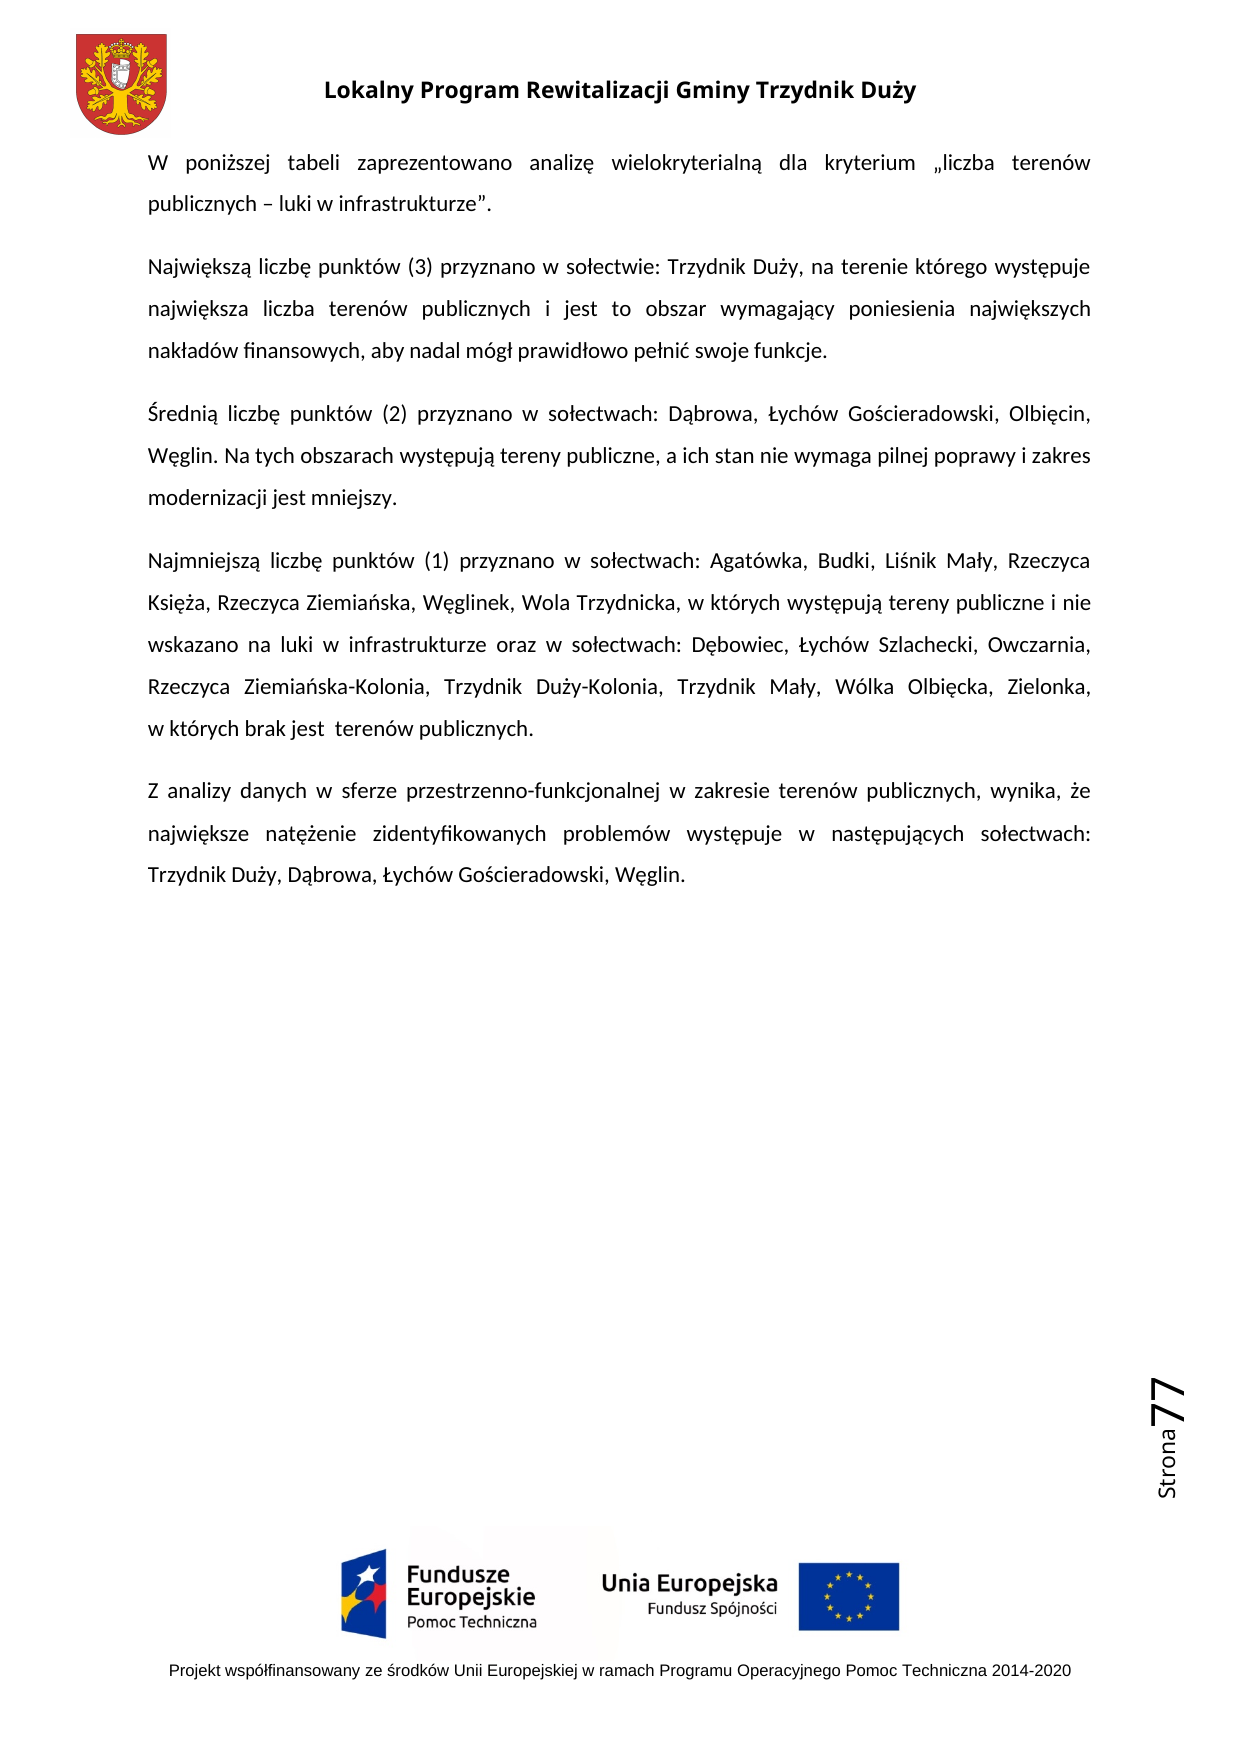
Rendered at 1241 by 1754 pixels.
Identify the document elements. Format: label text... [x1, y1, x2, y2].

text W poniższej tabeli zaprezentowano analizę wielokryterialną dla kryterium „liczba terenów publicznych – luki w infrastrukturze”. [148, 148, 1093, 218]
text Średnią liczbę punktów (2) przyznano w sołectwach: Dąbrowa, Łychów Gościeradowski, Olbięcin, Węglin. Na tych obszarach występują tereny publiczne, a ich stan nie wymaga pilnej poprawy i zakres modernizacji jest mniejszy. [148, 399, 1093, 511]
text Najmniejszą liczbę punktów (1) przyznano w sołectwach: Agatówka, Budki, Liśnik Mały, Rzeczyca Księża, Rzeczyca Ziemiańska, Węglinek, Wola Trzydnicka, w których występują tereny publiczne i nie wskazano na luki w infrastrukturze oraz w sołectwach: Dębowiec, Łychów Szlachecki, Owczarnia, Rzeczyca Ziemiańska-Kolonia, Trzydnik Duży-Kolonia, Trzydnik Mały, Wólka Olbięcka, Zielonka, w których brak jest terenów publicznych. [148, 546, 1093, 742]
text Największą liczbę punktów (3) przyznano w sołectwie: Trzydnik Duży, na terenie którego występuje największa liczba terenów publicznych i jest to obszar wymagający poniesienia największych nakładów finansowych, aby nadal mógł prawidłowo pełnić swoje funkcje. [148, 252, 1093, 364]
picture [319, 1526, 921, 1661]
text Z analizy danych w sferze przestrzenno-funkcjonalnej w zakresie terenów publicznych, wynika, że największe natężenie zidentyfikowanych problemów występuje w następujących sołectwach: Trzydnik Duży, Dąbrowa, Łychów Gościeradowski, Węglin. [148, 777, 1093, 889]
picture [70, 28, 172, 138]
